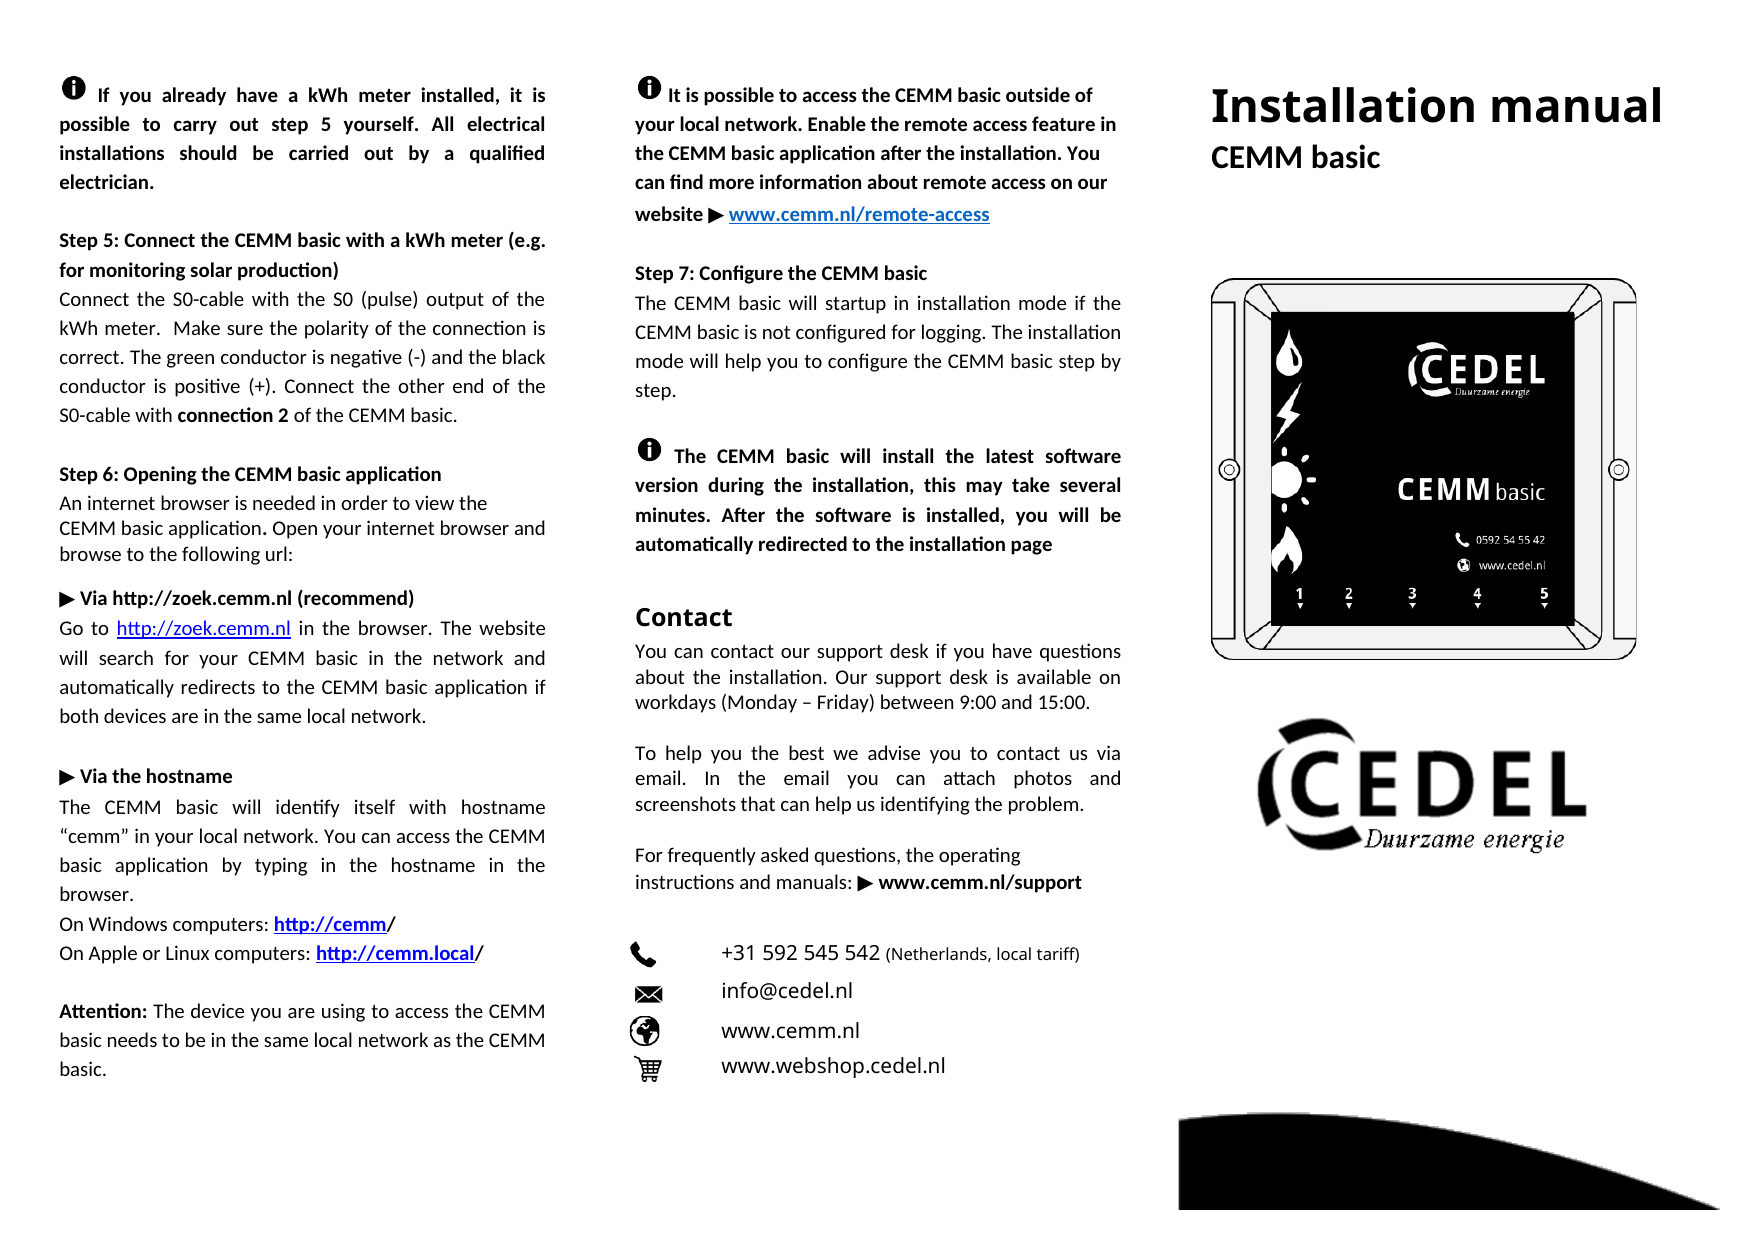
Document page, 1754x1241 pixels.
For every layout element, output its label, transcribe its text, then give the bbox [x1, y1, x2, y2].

picture [629, 976, 665, 1012]
table_header [619, 938, 710, 976]
picture [59, 73, 88, 102]
text You can contact our support desk if you have questions about the installation. Our support desk is available on workdays (Monday – Friday) between 9:00 and 15:00. [635, 638, 1122, 715]
picture [629, 1016, 660, 1046]
table_cell [619, 1016, 710, 1051]
table_cell info@cedel.nl [710, 976, 1139, 1016]
text Step 7: Configure the CEMM basic [635, 261, 1122, 286]
table_cell www.cemm.nl [710, 1016, 1139, 1051]
picture [635, 73, 664, 102]
text An internet browser is needed in order to view the CEMM basic application. Open your internet browser and browse to the following url: [59, 490, 546, 566]
table_cell [619, 1051, 710, 1091]
text The CEMM basic will identify itself with hostname “cemm” in your local network. You can access the CEMM basic application by typing in the hostname in the browser. [59, 794, 546, 907]
text On Windows computers: http://cemm/ [59, 911, 546, 936]
picture [1211, 278, 1637, 660]
table_cell [619, 976, 710, 1016]
text Connect the S0-cable with the S0 (pulse) output of the kWh meter. Make sure the polarity of the connection is correct. The green conductor is negative (-) and the black conductor is positive (+). Connect the other end of the S0-cable with connection 2 of the CEMM basic. [59, 286, 546, 428]
text Installation manual [1211, 74, 1698, 136]
picture [629, 1050, 665, 1087]
text Step 6: Opening the CEMM basic application [59, 461, 546, 486]
table_cell www.webshop.cedel.nl [710, 1051, 1139, 1091]
text On Apple or Linux computers: http://cemm.local/ [59, 940, 546, 965]
text CEMM basic [1211, 136, 1698, 177]
text The CEMM basic will startup in installation mode if the CEMM basic is not configured for logging. The installation mode will help you to configure the CEMM basic step by step. [635, 290, 1122, 403]
picture [635, 435, 664, 464]
text For frequently asked questions, the operating instructions and manuals: ▶ www.cemm.nl/support [635, 842, 1122, 896]
text Contact [635, 599, 1122, 633]
text Step 5: Connect the CEMM basic with a kWh meter (e.g. for monitoring solar production) [59, 198, 546, 282]
text If you already have a kWh meter installed, it is possible to carry out step 5 yourself. All electrical installations should be carried out by a qualified electrician. [59, 74, 546, 195]
text To help you the best we advise you to contact us via email. In the email you can attach photos and screenshots that can help us identifying the problem. [635, 740, 1122, 816]
text Attention: The device you are using to access the CEMM basic needs to be in the same local network as the CEMM basic. [59, 998, 546, 1082]
text It is possible to access the CEMM basic outside of your local network. Enable the remote access feature in the CEMM basic application after the installation. You can find more information about remote access on our website ▶ www.cemm.nl/remote-access [635, 74, 1122, 227]
text Go to http://zoek.cemm.nl in the browser. The website will search for your CEMM basic in the network and automatically redirects to the CEMM basic application if both devices are in the same local network. [59, 616, 546, 728]
text ▶ Via http://zoek.cemm.nl (recommend) [59, 583, 546, 611]
text ▶ Via the hostname [59, 761, 546, 790]
text The CEMM basic will install the latest software version during the installation, this may take several minutes. After the software is installed, you will be automatically redirected to the installation page [635, 436, 1122, 556]
picture [1228, 691, 1616, 892]
table_header +31 592 545 542 (Netherlands, local tariff) [710, 938, 1139, 976]
picture [629, 938, 657, 972]
